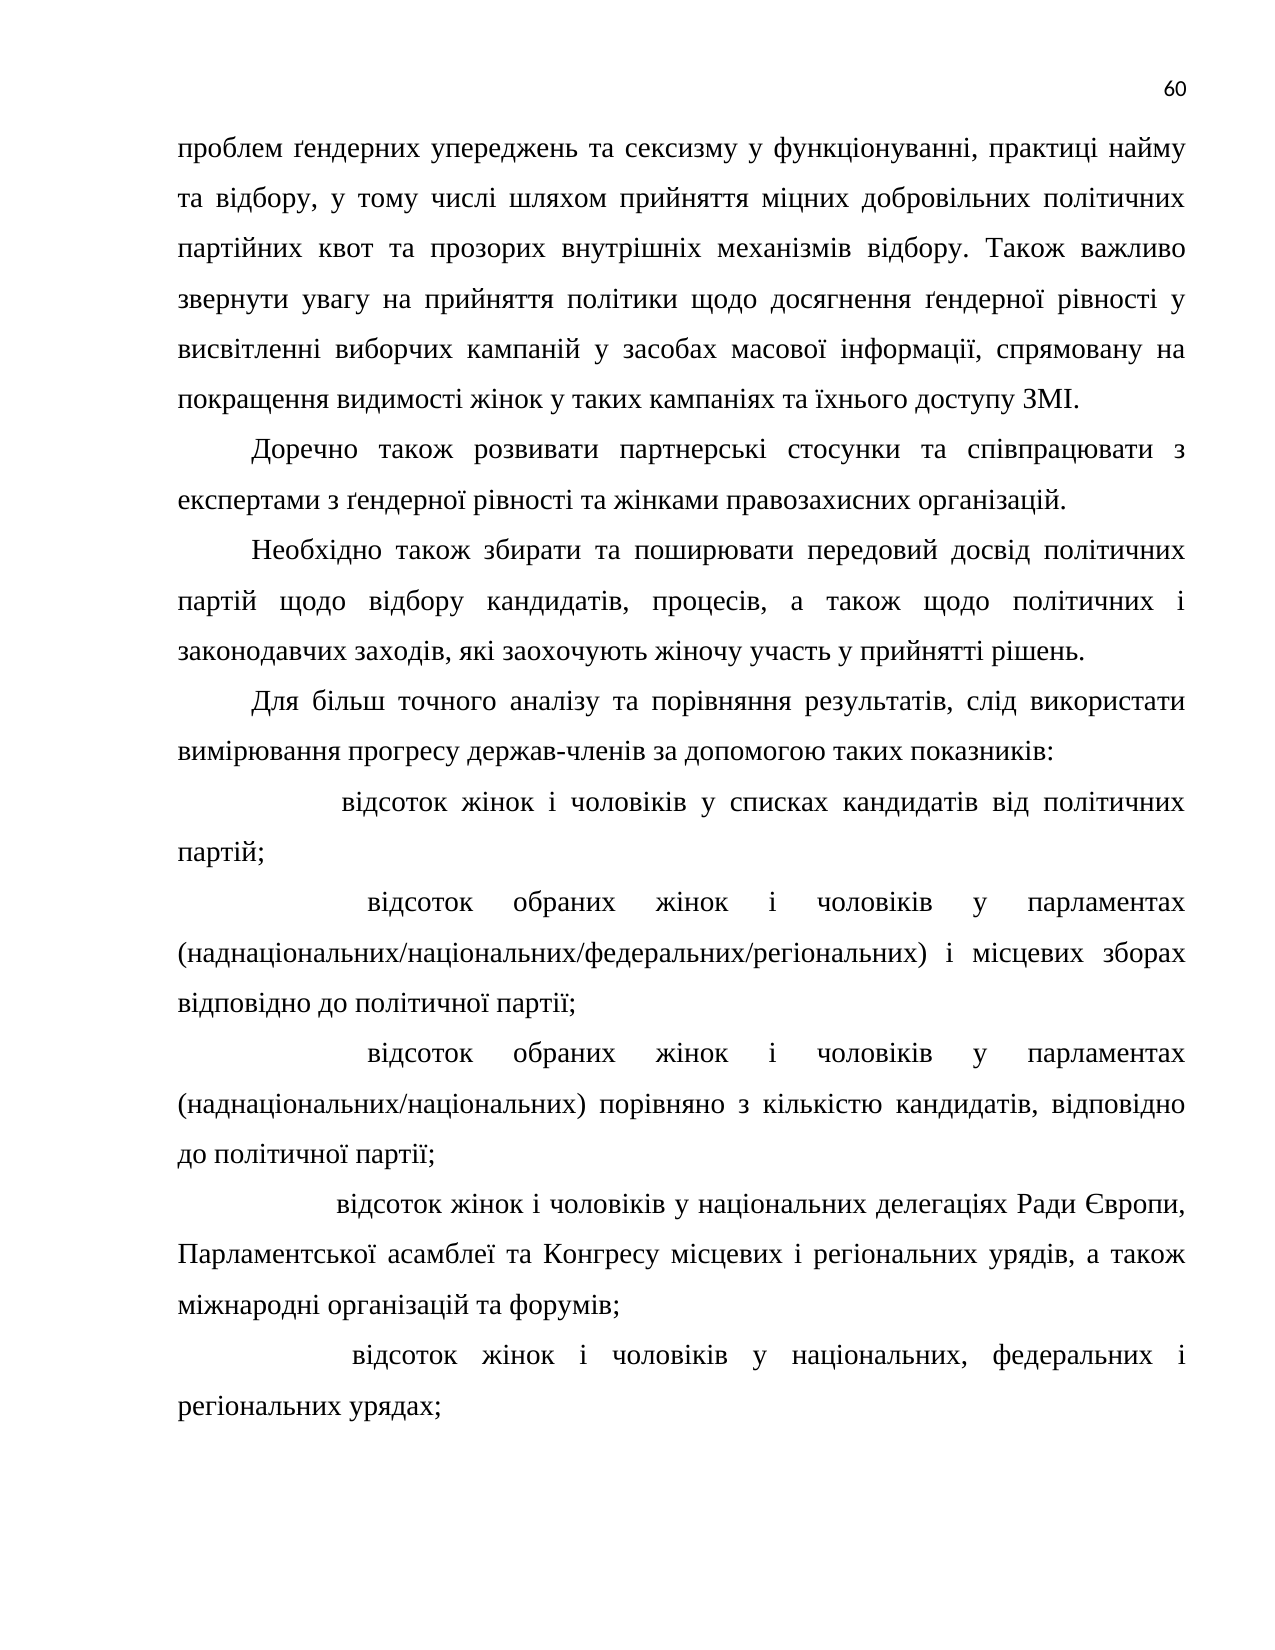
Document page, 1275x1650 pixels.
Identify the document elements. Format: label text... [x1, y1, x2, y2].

text  відсоток обраних жінок і чоловіків у парламентах (наднаціональних/національних/федеральних/регіональних) і місцевих зборах відповідно до політичної партії; [177, 884, 1186, 1019]
text  відсоток обраних жінок і чоловіків у парламентах (наднаціональних/національних) порівняно з кількістю кандидатів, відповідно до політичної партії; [177, 1035, 1186, 1169]
text Доречно також розвивати партнерські стосунки та співпрацювати з експертами з ґендерної рівності та жінками правозахисних організацій. [177, 432, 1186, 516]
text Для більш точного аналізу та порівняння результатів, слід використати вимірювання прогресу держав-членів за допомогою таких показників: [177, 683, 1186, 767]
text Необхідно також збирати та поширювати передовий досвід політичних партій щодо відбору кандидатів, процесів, а також щодо політичних і законодавчих заходів, які заохочують жіночу участь у прийнятті рішень. [177, 532, 1186, 666]
text  відсоток жінок і чоловіків у національних делегаціях Ради Європи, Парламентської асамблеї та Конгресу місцевих і регіональних урядів, а також міжнародні організацій та форумів; [177, 1186, 1186, 1321]
text  відсоток жінок і чоловіків у списках кандидатів від політичних партій; [177, 784, 1186, 868]
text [177, 130, 1186, 415]
text  відсоток жінок і чоловіків у національних, федеральних і регіональних урядах; [177, 1337, 1186, 1421]
